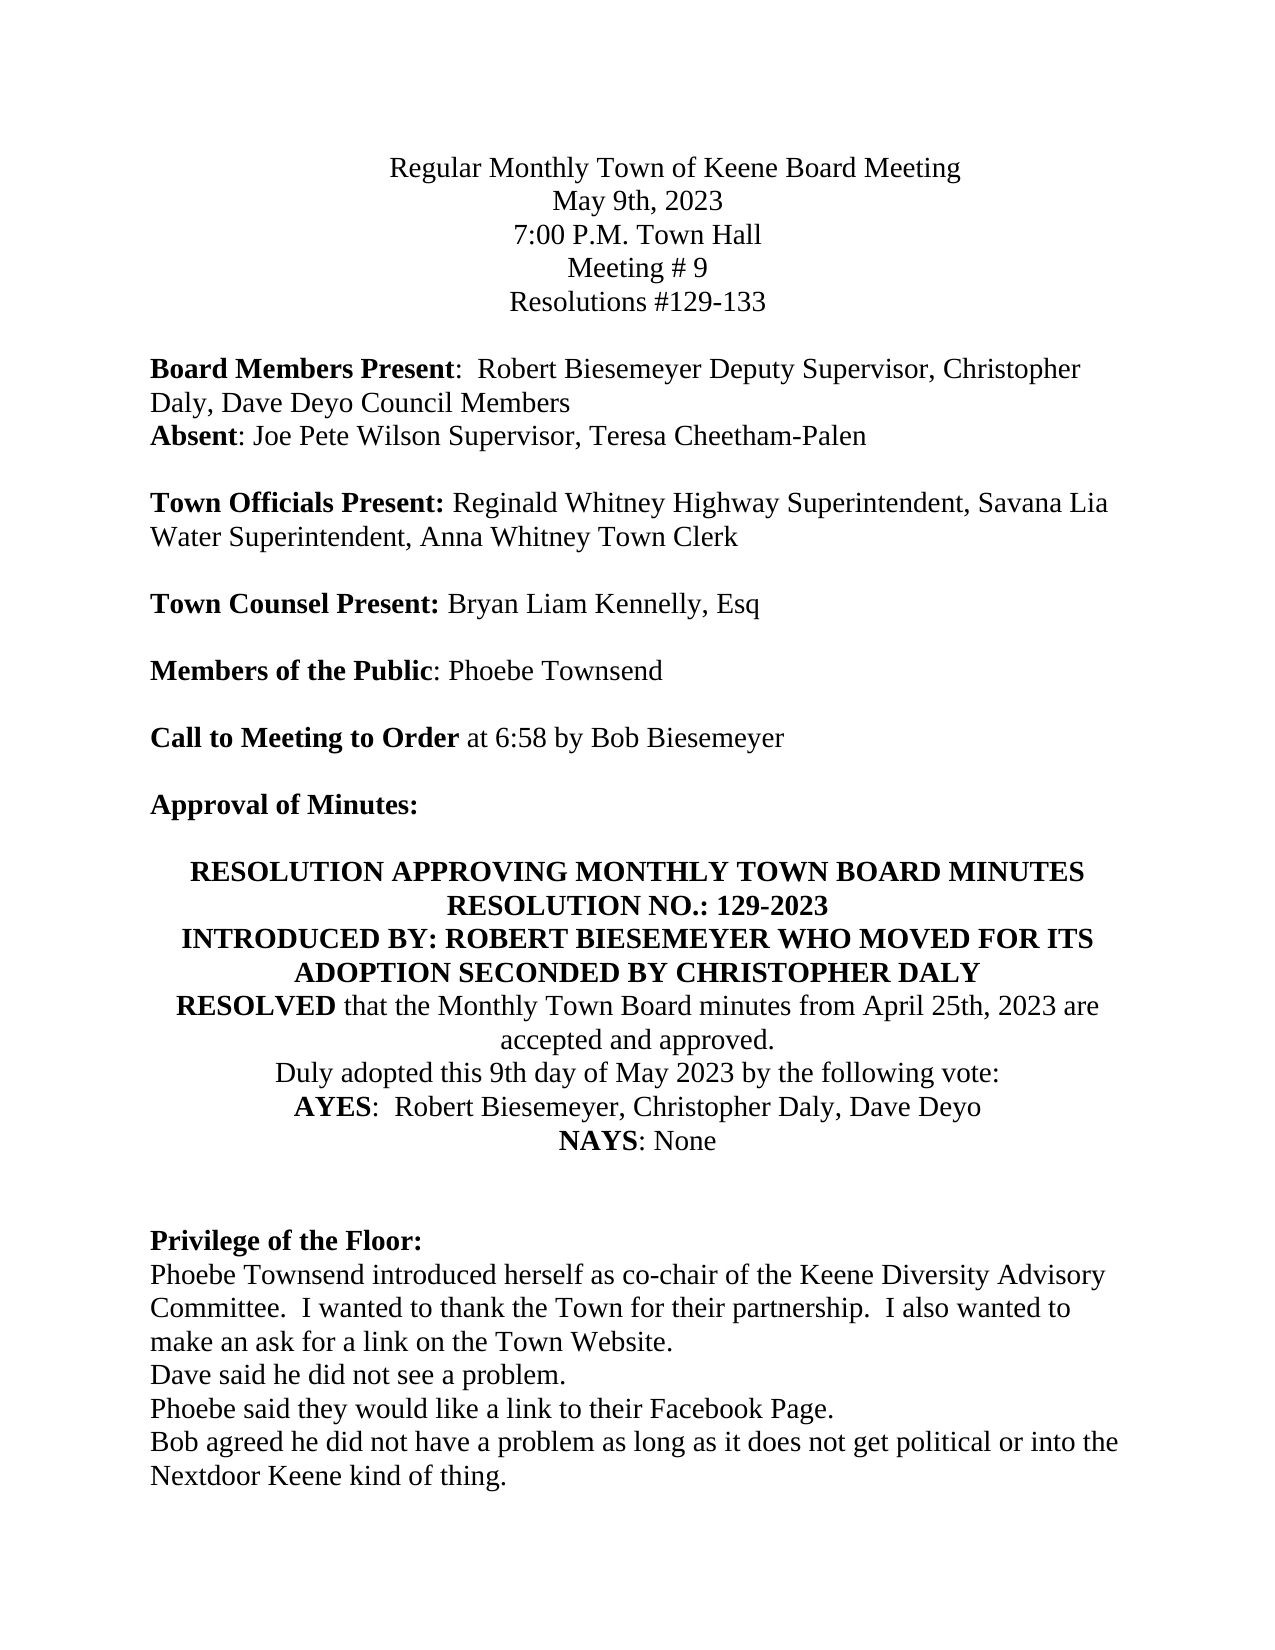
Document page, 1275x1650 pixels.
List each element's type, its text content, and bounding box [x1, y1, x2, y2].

text Meeting # 9 [150, 251, 1125, 284]
text AYES: Robert Biesemeyer, Christopher Daly, Dave Deyo [150, 1089, 1125, 1123]
text Town Officials Present: Reginald Whitney Highway Superintendent, Savana Lia Water Superintendent, Anna Whitney Town Clerk [150, 485, 1125, 552]
text Absent: Joe Pete Wilson Supervisor, Teresa Cheetham-Palen [150, 418, 1125, 452]
text 7:00 P.M. Town Hall [150, 217, 1125, 251]
text Board Members Present: Robert Biesemeyer Deputy Supervisor, Christopher Daly, Dave Deyo Council Members [150, 351, 1125, 418]
text Regular Monthly Town of Keene Board Meeting [150, 150, 1125, 183]
text RESOLUTION NO.: 129-2023 [150, 888, 1125, 921]
text Resolutions #129-133 [150, 284, 1125, 318]
text Privilege of the Floor: [150, 1223, 1125, 1257]
text Members of the Public: Phoebe Townsend [150, 653, 1125, 687]
text INTRODUCED BY: ROBERT BIESEMEYER WHO MOVED FOR ITS ADOPTION SECONDED BY CHRISTOPHER DALY [150, 921, 1125, 988]
text Bob agreed he did not have a problem as long as it does not get political or into the Nextdoor Keene kind of thing. [150, 1424, 1125, 1492]
text Call to Meeting to Order at 6:58 by Bob Biesemeyer [150, 720, 1125, 754]
text NAYS: None [150, 1123, 1125, 1156]
text Phoebe said they would like a link to their Facebook Page. [150, 1391, 1125, 1424]
text RESOLVED that the Monthly Town Board minutes from April 25th, 2023 are accepted and approved. [150, 988, 1125, 1056]
text Town Counsel Present: Bryan Liam Kennelly, Esq [150, 586, 1125, 619]
text Dave said he did not see a problem. [150, 1357, 1125, 1391]
text Duly adopted this 9th day of May 2023 by the following vote: [150, 1056, 1125, 1089]
text Phoebe Townsend introduced herself as co-chair of the Keene Diversity Advisory Committee. I wanted to thank the Town for their partnership. I also wanted to make an ask for a link on the Town Website. [150, 1257, 1125, 1357]
text RESOLUTION APPROVING MONTHLY TOWN BOARD MINUTES [150, 854, 1125, 888]
text May 9th, 2023 [150, 183, 1125, 217]
text Approval of Minutes: [150, 787, 1125, 821]
